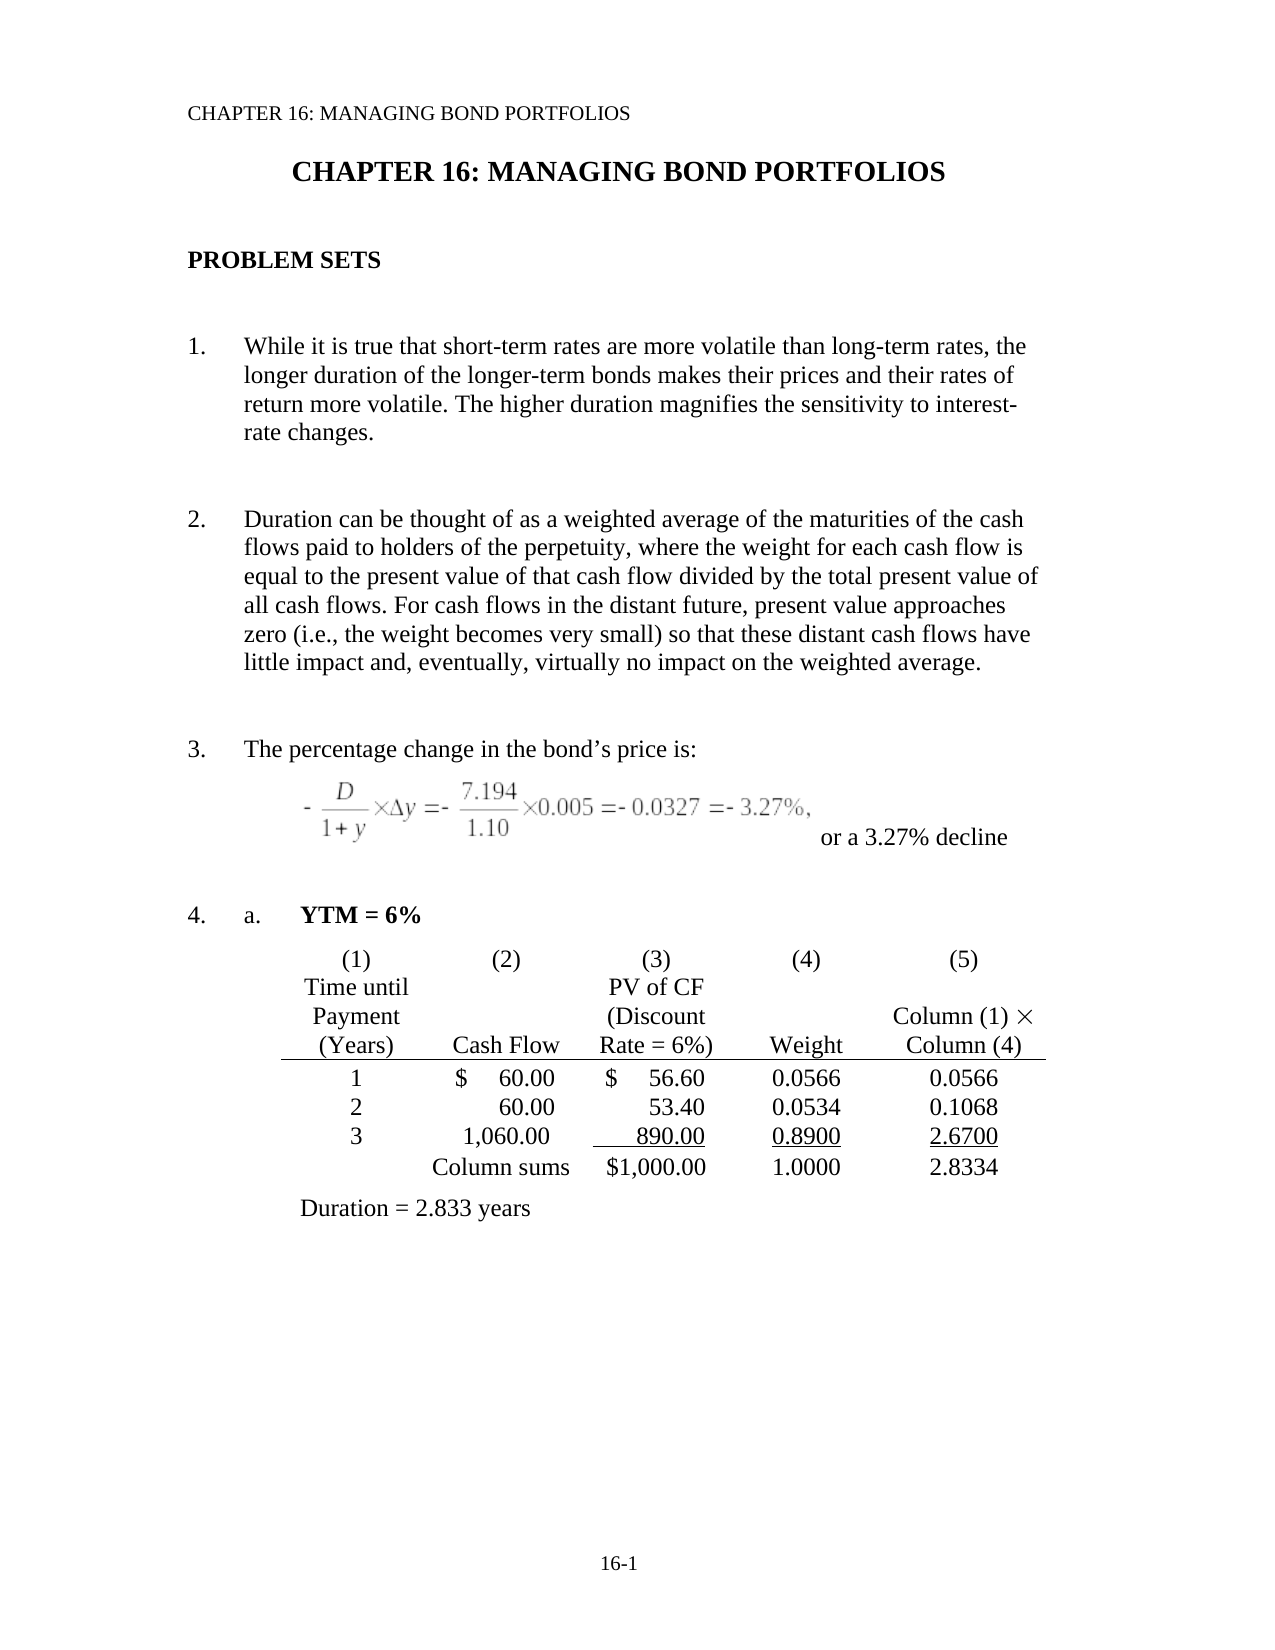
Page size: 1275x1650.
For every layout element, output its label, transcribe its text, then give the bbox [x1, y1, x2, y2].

table_cell 1 [281, 1060, 431, 1092]
table_cell Cash Flow [431, 973, 581, 1059]
text Duration = 2.833 years [300, 1193, 1050, 1222]
table_cell 0.0534 [731, 1092, 881, 1121]
table_cell 0.0566 [731, 1060, 881, 1092]
table_cell Weight [731, 973, 881, 1059]
table_cell 53.40 [581, 1092, 731, 1121]
table_cell 3 [281, 1121, 431, 1149]
table_cell 1,060.00 [431, 1121, 581, 1149]
text 4. a. YTM = 6% [187, 901, 1050, 929]
table_cell $1,000.00 [581, 1150, 731, 1181]
text 2. Duration can be thought of as a weighted average of the maturities of the cash flows paid to holders of the perpetuity, where the weight for each cash flow is equal to the present value of that cash flow divided by the total present value of all cash flows. For cash flows in the distant future, present value approaches zero (i.e., the weight becomes very small) so that these distant cash flows have little impact and, eventually, virtually no impact on the weighted average. [187, 504, 1050, 676]
table_cell Column (1) Column (4) [881, 973, 1046, 1059]
table_cell 2 [281, 1092, 431, 1121]
table_cell PV of CF (Discount Rate = 6%) [581, 973, 731, 1059]
table_cell 60.00 [431, 1092, 581, 1121]
table_cell 0.8900 [731, 1121, 881, 1149]
text or a 3.27% decline [300, 777, 1107, 851]
table_header (5) [881, 944, 1046, 972]
table_cell 2.6700 [881, 1121, 1046, 1149]
table_cell 890.00 [581, 1121, 731, 1149]
table_header (3) [581, 944, 731, 972]
table_cell 1.0000 [731, 1150, 881, 1181]
table_header (2) [431, 944, 581, 972]
table_cell Column sums [281, 1150, 581, 1181]
table_cell 0.1068 [881, 1092, 1046, 1121]
table_cell $ 60.00 [431, 1060, 581, 1092]
title CHAPTER 16: MANAGING BOND PORTFOLIOS [187, 150, 1050, 187]
table_cell $ 56.60 [581, 1060, 731, 1092]
text 1. While it is true that short-term rates are more volatile than long-term rates, the longer duration of the longer-term bonds makes their prices and their rates of return more volatile. The higher duration magnifies the sensitivity to interest-rate changes. [187, 331, 1050, 446]
text PROBLEM SETS [187, 245, 1050, 274]
table_header (1) [281, 944, 431, 972]
table_cell 0.0566 [881, 1060, 1046, 1092]
table_header (4) [731, 944, 881, 972]
table_cell Time until Payment (Years) [281, 973, 431, 1059]
text 3. The percentage change in the bond’s price is: [187, 734, 1050, 762]
table_cell 2.8334 [881, 1150, 1046, 1181]
